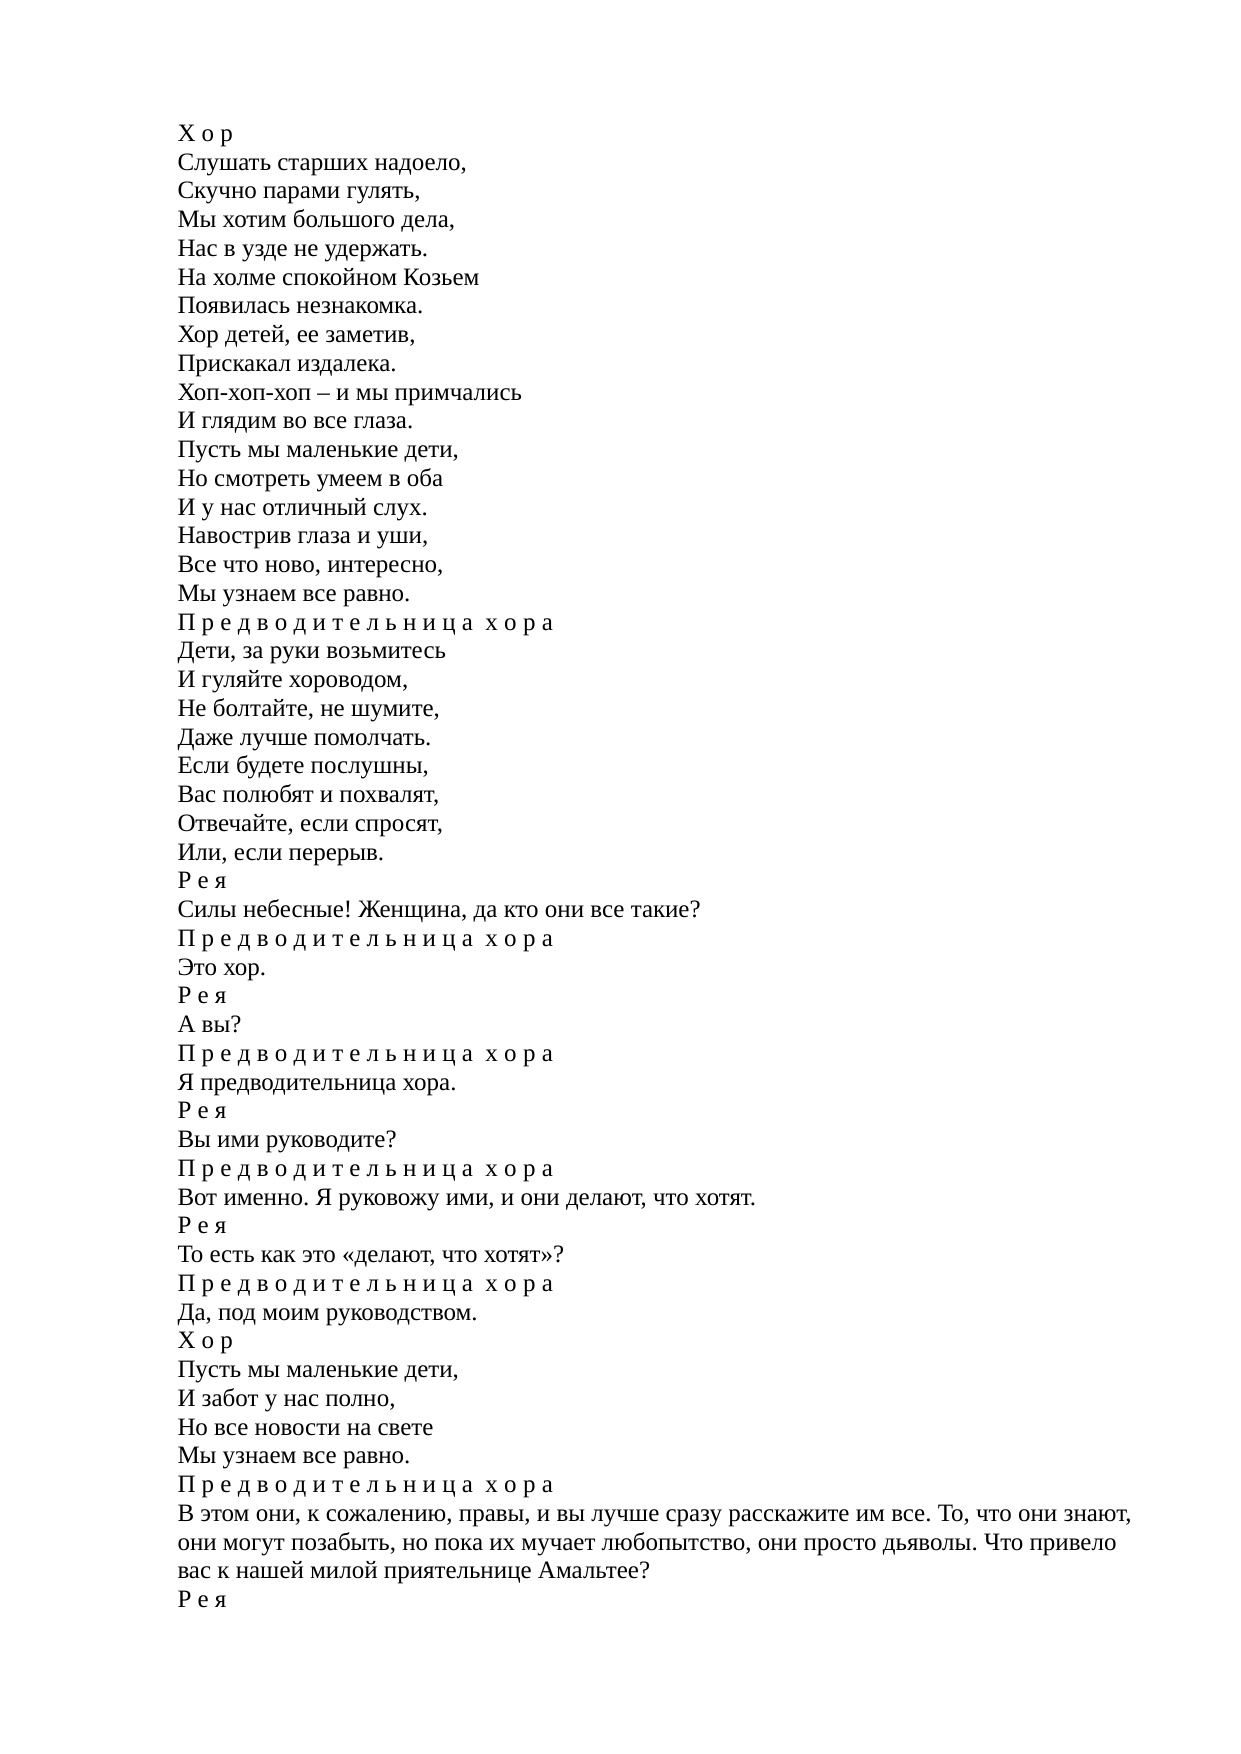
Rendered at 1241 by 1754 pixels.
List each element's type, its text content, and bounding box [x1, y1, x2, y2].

text Мы узнаем все равно. [177, 578, 1152, 607]
text П р е д в о д и т е л ь н и ц а х о р а [177, 1268, 1152, 1297]
text Мы хотим большого дела, [177, 204, 1152, 233]
text Прискакал издалека. [177, 348, 1152, 377]
text И глядим во все глаза. [177, 406, 1152, 434]
text Пусть мы маленькие дети, [177, 1354, 1152, 1383]
text П р е д в о д и т е л ь н и ц а х о р а [177, 923, 1152, 952]
text П р е д в о д и т е л ь н и ц а х о р а [177, 607, 1152, 636]
text Появилась незнакомка. [177, 291, 1152, 319]
text А вы? [177, 1009, 1152, 1038]
text Нас в узде не удержать. [177, 233, 1152, 262]
text П р е д в о д и т е л ь н и ц а х о р а [177, 1153, 1152, 1182]
text Это хор. [177, 952, 1152, 981]
text Хор детей, ее заметив, [177, 319, 1152, 348]
text П р е д в о д и т е л ь н и ц а х о р а [177, 1469, 1152, 1498]
text Дети, за руки возьмитесь [177, 636, 1152, 664]
text Пусть мы маленькие дети, [177, 434, 1152, 463]
text И забот у нас полно, [177, 1383, 1152, 1412]
text Скучно парами гулять, [177, 176, 1152, 204]
text И у нас отличный слух. [177, 492, 1152, 521]
text Р е я [177, 1096, 1152, 1124]
text Все что ново, интересно, [177, 549, 1152, 578]
text Слушать старших надоело, [177, 147, 1152, 176]
text Р е я [177, 866, 1152, 894]
text Х о р [177, 1326, 1152, 1354]
text Или, если перерыв. [177, 837, 1152, 866]
text Р е я [177, 981, 1152, 1009]
text Вас полюбят и похвалят, [177, 779, 1152, 808]
text Даже лучше помолчать. [177, 722, 1152, 751]
text Х о р [177, 118, 1152, 147]
text Хоп-хоп-хоп – и мы примчались [177, 377, 1152, 406]
text П р е д в о д и т е л ь н и ц а х о р а [177, 1038, 1152, 1067]
text Вы ими руководите? [177, 1124, 1152, 1153]
text Р е я [177, 1584, 1152, 1613]
text Если будете послушны, [177, 751, 1152, 779]
text И гуляйте хороводом, [177, 664, 1152, 693]
text Силы небесные! Женщина, да кто они все такие? [177, 894, 1152, 923]
text В этом они, к сожалению, правы, и вы лучше сразу расскажите им все. То, что они знают, они могут позабыть, но пока их мучает любопытство, они просто дьяволы. Что привело вас к нашей милой приятельнице Амальтее? [177, 1498, 1152, 1584]
text Но смотреть умеем в оба [177, 463, 1152, 492]
text Не болтайте, не шумите, [177, 693, 1152, 722]
text Я предводительница хора. [177, 1067, 1152, 1096]
text Мы узнаем все равно. [177, 1441, 1152, 1469]
text Р е я [177, 1211, 1152, 1239]
text Вот именно. Я руковожу ими, и они делают, что хотят. [177, 1182, 1152, 1211]
text Да, под моим руководством. [177, 1297, 1152, 1326]
text Навострив глаза и уши, [177, 521, 1152, 549]
text Но все новости на свете [177, 1412, 1152, 1441]
text На холме спокойном Козьем [177, 262, 1152, 291]
text То есть как это «делают, что хотят»? [177, 1239, 1152, 1268]
text Отвечайте, если спросят, [177, 808, 1152, 837]
